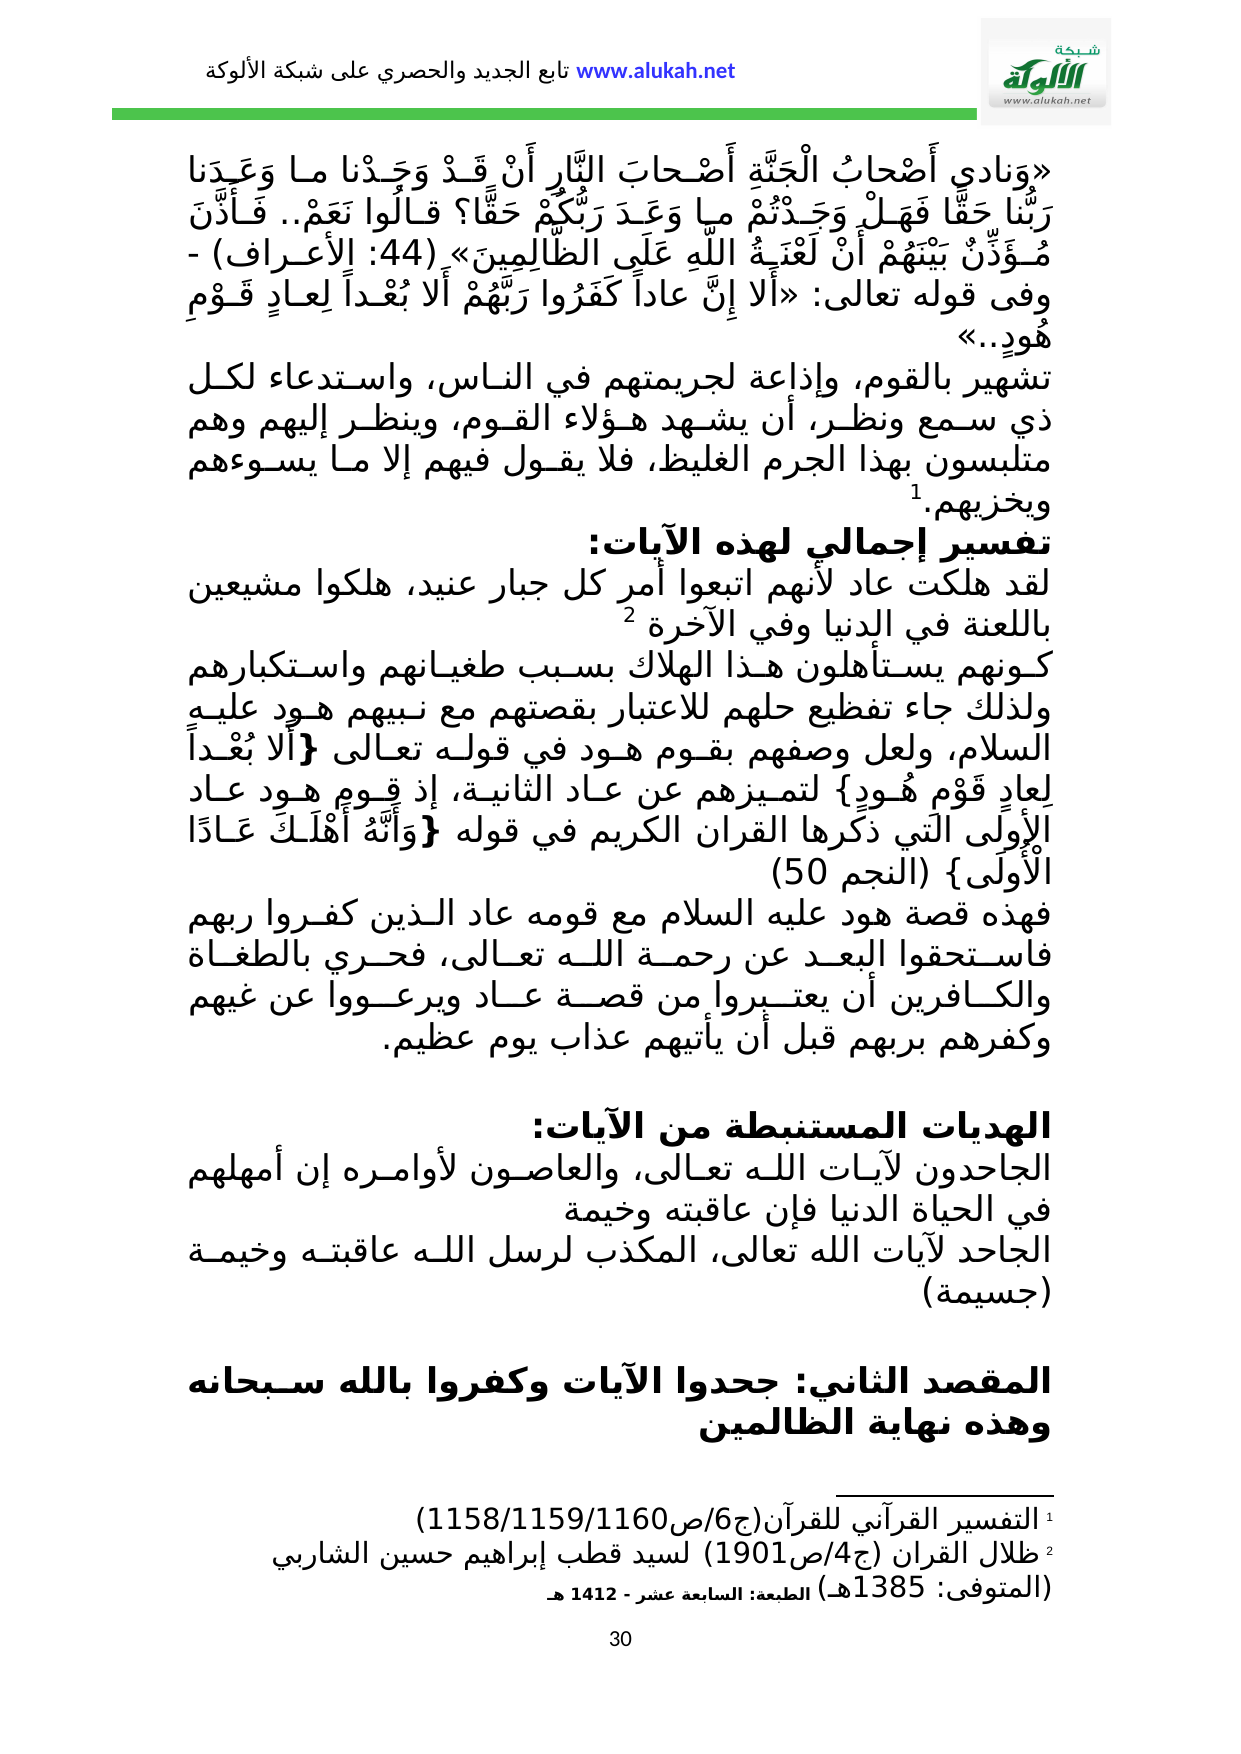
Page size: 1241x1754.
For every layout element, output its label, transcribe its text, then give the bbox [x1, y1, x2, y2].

text تفسير إجمالي لهذه الآيات: [187, 521, 1053, 562]
text الجاحد لآيات الله تعالى، المكذب لرسل الله عاقبته وخيمة (جسيمة) [187, 1229, 1053, 1312]
text «وَنادى أَصْحابُ الْجَنَّةِ أَصْحابَ النَّارِ أَنْ قَدْ وَجَدْنا ما وَعَدَنا رَبُّنا حَقًّا فَهَلْ وَجَدْتُمْ ما وَعَدَ رَبُّكُمْ حَقًّا؟ قالُوا نَعَمْ.. فَأَذَّنَ مُؤَذِّنٌ بَيْنَهُمْ أَنْ لَعْنَةُ اللَّهِ عَلَى الظَّالِمِينَ» (44: الأعراف) - وفى قوله تعالى: «أَلا إِنَّ عاداً كَفَرُوا رَبَّهُمْ أَلا بُعْداً لِعادٍ قَوْمِ هُودٍ..» [187, 150, 1053, 356]
text المقصد الثاني: جحدوا الآيات وكفروا بالله سبحانه وهذه نهاية الظالمين [187, 1360, 1053, 1443]
text لقد هلكت عاد لأنهم اتبعوا أمر كل جبار عنيد، هلكوا مشيعين باللعنة في الدنيا وفي الآخرة [187, 562, 1053, 645]
text الجاحدون لآيات الله تعالى، والعاصون لأوامره إن أمهلهم في الحياة الدنيا فإن عاقبته وخيمة [187, 1147, 1053, 1229]
text كونهم يستأهلون هذا الهلاك بسبب طغيانهم واستكبارهم ولذلك جاء تفظيع حلهم للاعتبار بقصتهم مع نبيهم هود عليه السلام، ولعل وصفهم بقوم هود في قوله تعالى {أَلا بُعْداً لِعادٍ قَوْمِ هُودٍ} لتميزهم عن عاد الثانية، إذ قوم هود عاد الأولى التي ذكرها القران الكريم في قوله {وَأَنَّهُ أَهْلَكَ عَادًا الْأُولَى} (النجم 50) [187, 645, 1053, 892]
text فهذه قصة هود عليه السلام مع قومه عاد الذين كفروا ربهم فاستحقوا البعد عن رحمة الله تعالى، فحري بالطغاة والكافرين أن يعتبروا من قصة عاد ويرعووا عن غيهم وكفرهم بربهم قبل أن يأتيهم عذاب يوم عظيم. [187, 892, 1053, 1057]
text تشهير بالقوم، وإذاعة لجريمتهم في الناس، واستدعاء لكل ذي سمع ونظر، أن يشهد هؤلاء القوم، وينظر إليهم وهم متلبسون بهذا الجرم الغليظ، فلا يقول فيهم إلا ما يسوءهم ويخزيهم. [187, 356, 1053, 521]
text الهديات المستنبطة من الآيات: [187, 1106, 1053, 1147]
